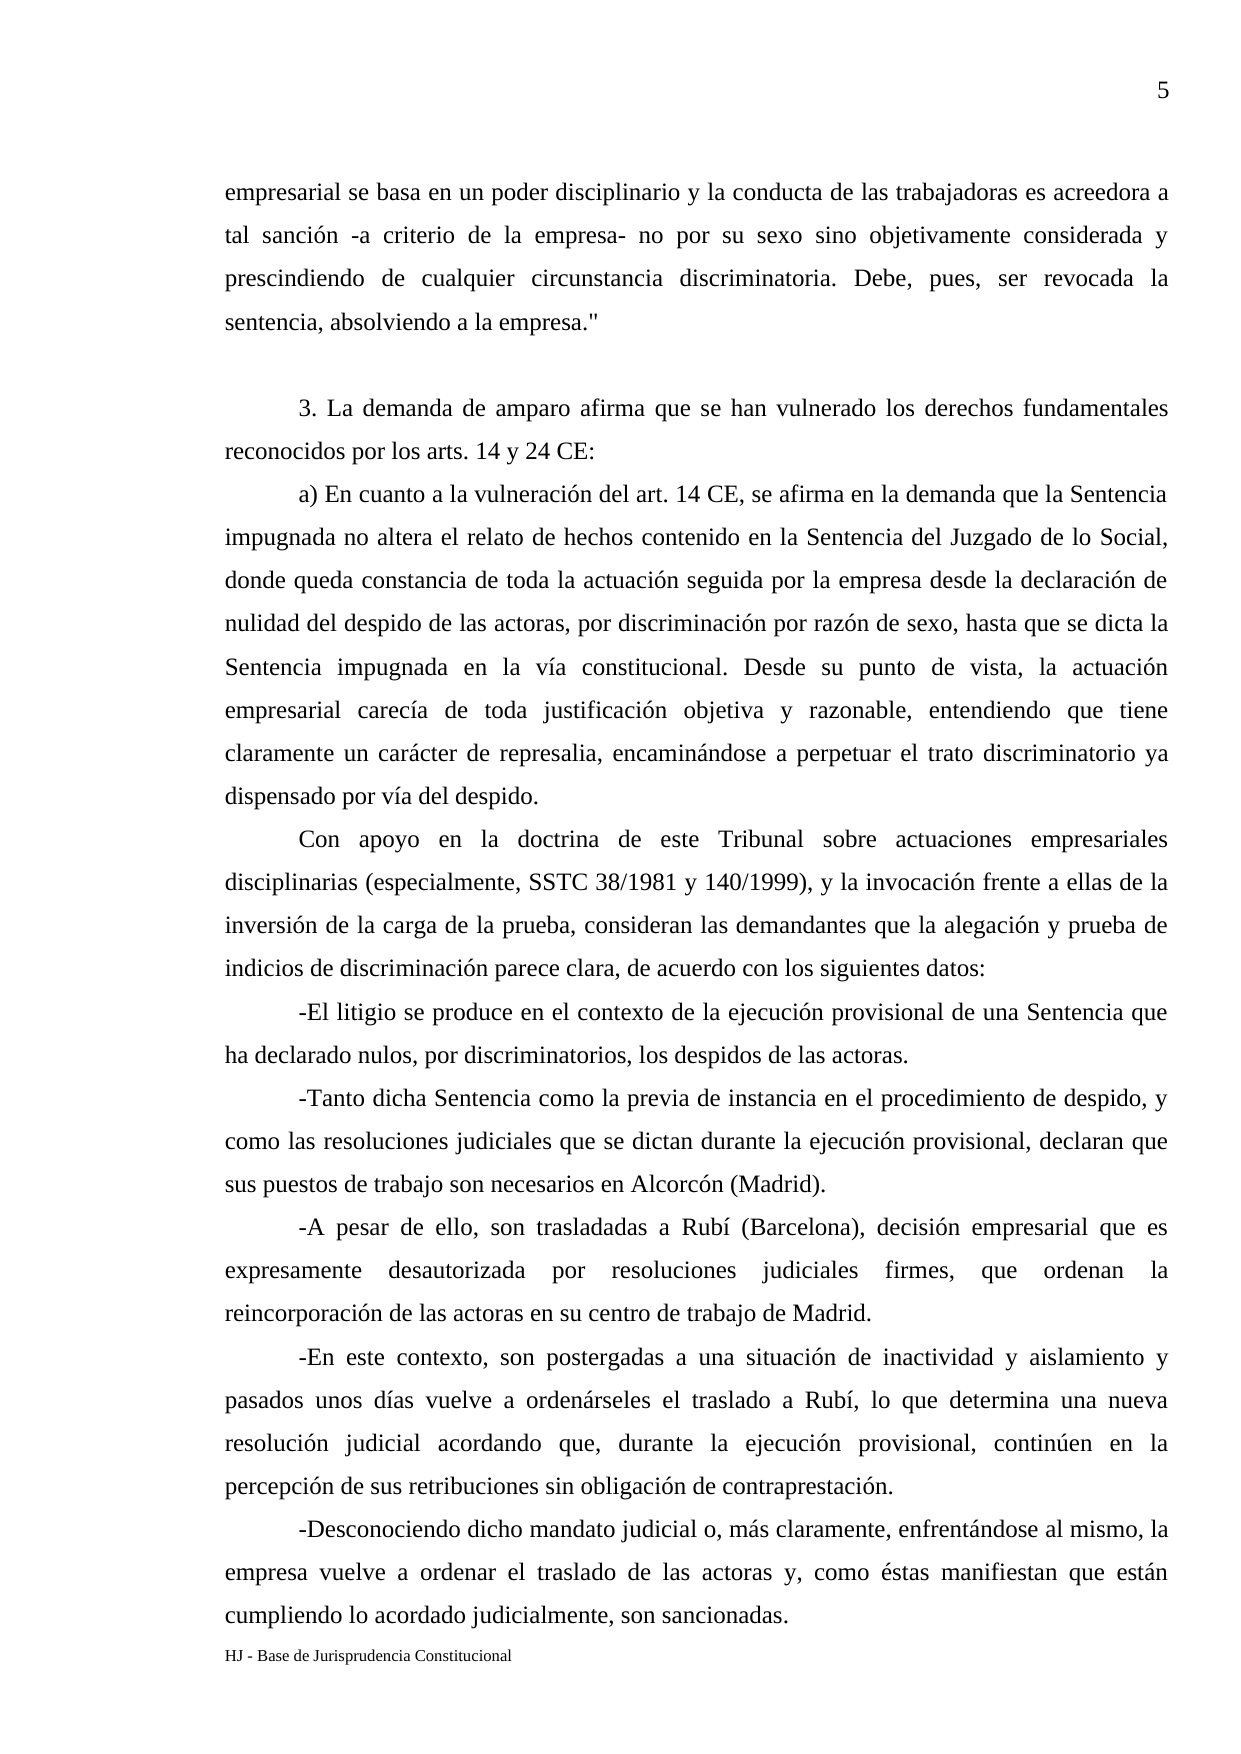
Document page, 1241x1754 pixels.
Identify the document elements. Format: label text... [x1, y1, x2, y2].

text a) En cuanto a la vulneración del art. 14 CE, se afirma en la demanda que la Sentencia impugnada no altera el relato de hechos contenido en la Sentencia del Juzgado de lo Social, donde queda constancia de toda la actuación seguida por la empresa desde la declaración de nulidad del despido de las actoras, por discriminación por razón de sexo, hasta que se dicta la Sentencia impugnada en la vía constitucional. Desde su punto de vista, la actuación empresarial carecía de toda justificación objetiva y razonable, entendiendo que tiene claramente un carácter de represalia, encaminándose a perpetuar el trato discriminatorio ya dispensado por vía del despido. [224, 479, 1169, 810]
text -A pesar de ello, son trasladadas a Rubí (Barcelona), decisión empresarial que es expresamente desautorizada por resoluciones judiciales firmes, que ordenan la reincorporación de las actoras en su centro de trabajo de Madrid. [224, 1212, 1169, 1327]
text -El litigio se produce en el contexto de la ejecución provisional de una Sentencia que ha declarado nulos, por discriminatorios, los despidos de las actoras. [224, 997, 1169, 1068]
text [224, 177, 1169, 335]
text 3. La demanda de amparo afirma que se han vulnerado los derechos fundamentales reconocidos por los arts. 14 y 24 CE: [224, 393, 1169, 465]
text -En este contexto, son postergadas a una situación de inactividad y aislamiento y pasados unos días vuelve a ordenárseles el traslado a Rubí, lo que determina una nueva resolución judicial acordando que, durante la ejecución provisional, continúen en la percepción de sus retribuciones sin obligación de contraprestación. [224, 1342, 1169, 1500]
text Con apoyo en la doctrina de este Tribunal sobre actuaciones empresariales disciplinarias (especialmente, SSTC 38/1981 y 140/1999), y la invocación frente a ellas de la inversión de la carga de la prueba, consideran las demandantes que la alegación y prueba de indicios de discriminación parece clara, de acuerdo con los siguientes datos: [224, 824, 1169, 982]
text -Tanto dicha Sentencia como la previa de instancia en el procedimiento de despido, y como las resoluciones judiciales que se dictan durante la ejecución provisional, declaran que sus puestos de trabajo son necesarios en Alcorcón (Madrid). [224, 1083, 1169, 1198]
text -Desconociendo dicho mandato judicial o, más claramente, enfrentándose al mismo, la empresa vuelve a ordenar el traslado de las actoras y, como éstas manifiestan que están cumpliendo lo acordado judicialmente, son sancionadas. [224, 1514, 1169, 1629]
